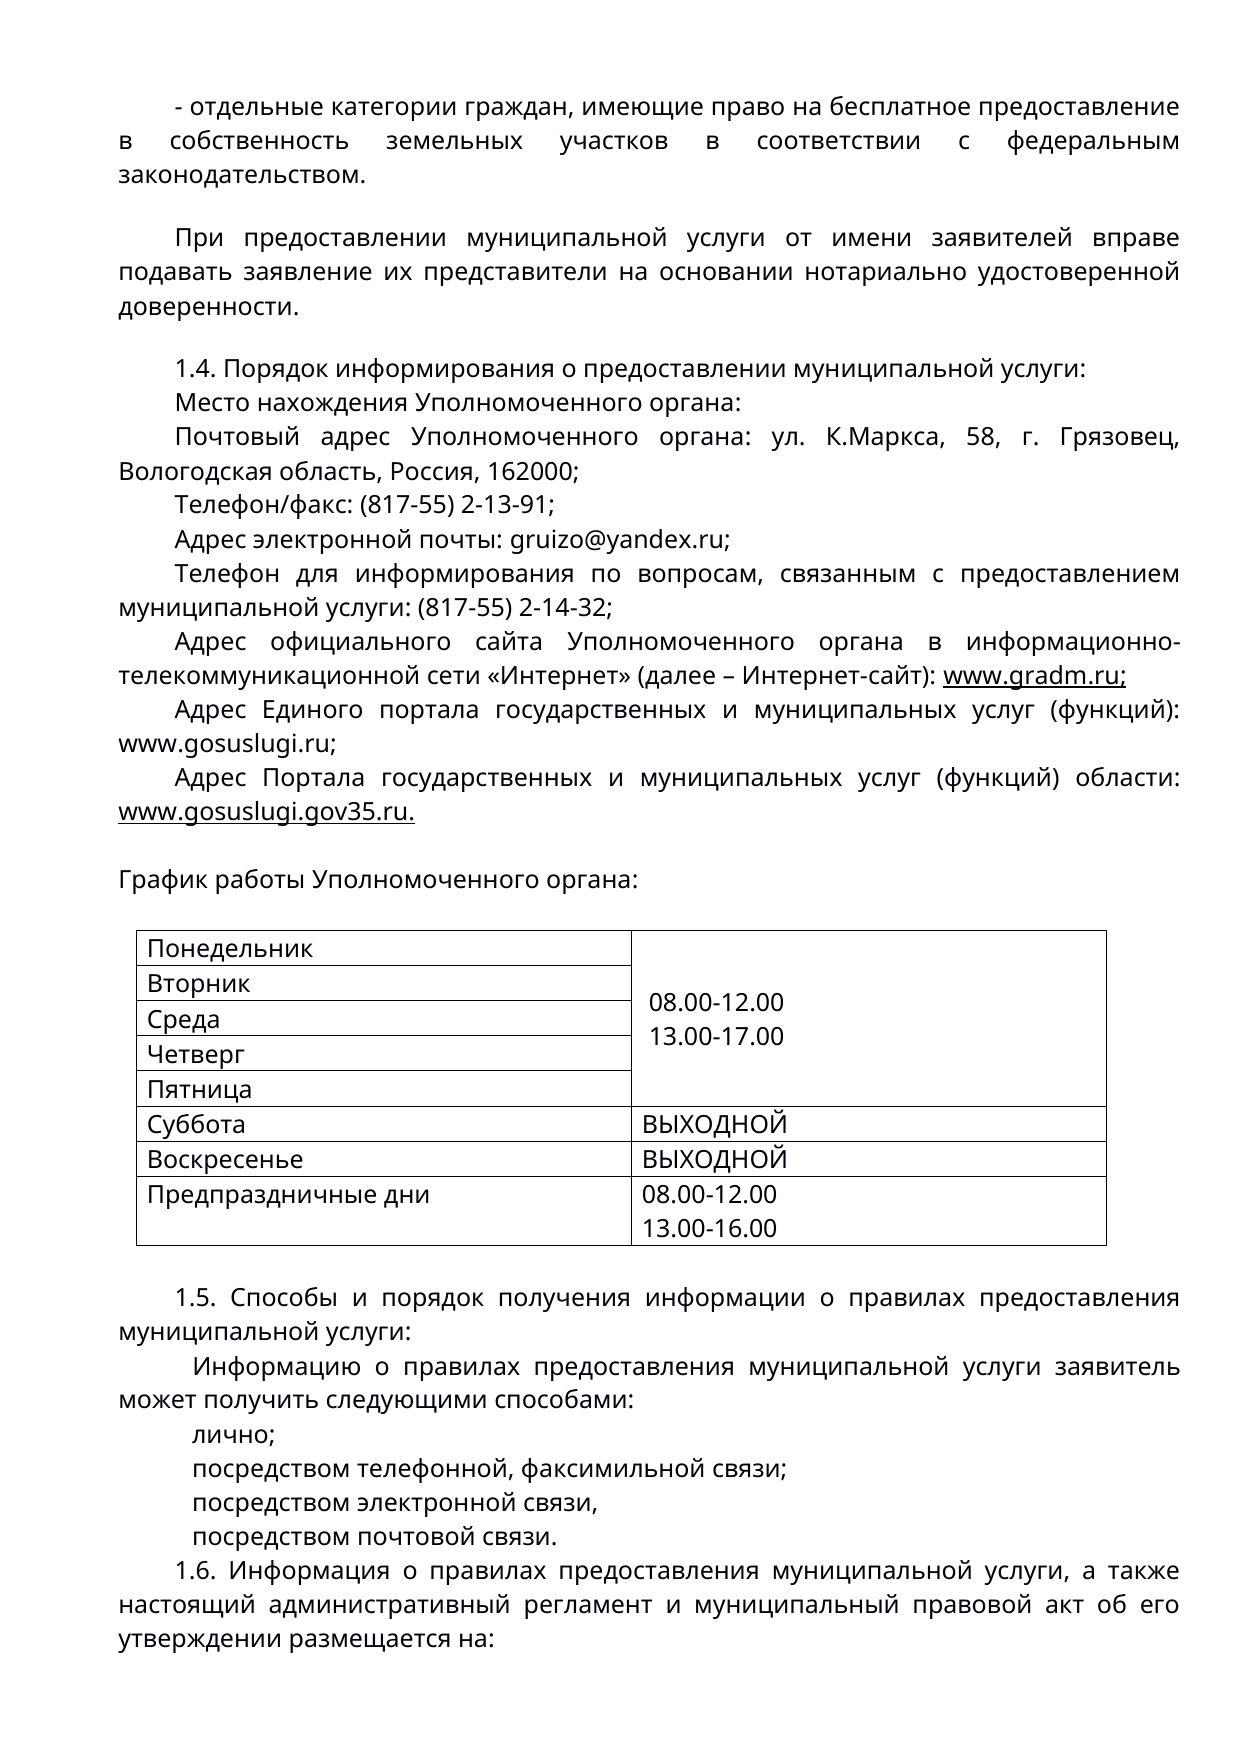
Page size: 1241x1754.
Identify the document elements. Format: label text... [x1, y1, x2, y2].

list Адрес Единого портала государственных и муниципальных услуг (функций): www.gosuslugi.ru; [118, 692, 1181, 760]
text Информацию о правилах предоставления муниципальной услуги заявитель может получить следующими способами: [118, 1348, 1182, 1416]
table_cell Четверг [137, 1036, 631, 1070]
table_cell Предпраздничные дни [137, 1177, 631, 1245]
text При предоставлении муниципальной услуги от имени заявителей вправе подавать заявление их представители на основании нотариально удостоверенной доверенности. [118, 220, 1181, 322]
text Адрес официального сайта Уполномоченного органа в информационно-телекоммуникационной сети «Интернет» (далее – Интернет-сайт): www.gradm.ru; [118, 623, 1181, 692]
table_header Понедельник [137, 931, 631, 965]
text посредством электронной связи, [118, 1484, 1181, 1518]
text лично; [118, 1416, 1181, 1450]
text 1.6. Информация о правилах предоставления муниципальной услуги, а также настоящий административный регламент и муниципальный правовой акт об его утверждении размещается на: [118, 1552, 1181, 1655]
table_cell Вторник [137, 966, 631, 1000]
list Адрес Портала государственных и муниципальных услуг (функций) области: www.gosuslugi.gov35.ru. [118, 760, 1181, 828]
table_cell Пятница [137, 1071, 631, 1106]
text Почтовый адрес Уполномоченного органа: ул. К.Маркса, 58, г. Грязовец, Вологодская область, Россия, 162000; [118, 419, 1181, 487]
text Адрес электронной почты: gruizo@yandex.ru; [118, 521, 1181, 555]
table_cell 08.00-12.00 13.00-16.00 [632, 1177, 1106, 1245]
table_cell Воскресенье [137, 1142, 631, 1176]
text посредством почтовой связи. [118, 1518, 1181, 1552]
table_cell Суббота [137, 1107, 631, 1141]
text посредством телефонной, факсимильной связи; [118, 1450, 1181, 1484]
table_cell ВЫХОДНОЙ [632, 1107, 1106, 1141]
table_header 08.00-12.00 13.00-17.00 [632, 931, 1106, 1106]
text 1.4. Порядок информирования о предоставлении муниципальной услуги: [118, 351, 1181, 385]
text 1.5. Способы и порядок получения информации о правилах предоставления муниципальной услуги: [118, 1280, 1182, 1348]
text Телефон для информирования по вопросам, связанным с предоставлением муниципальной услуги: (817-55) 2-14-32; [118, 555, 1181, 623]
text Место нахождения Уполномоченного органа: [118, 385, 1181, 419]
table_cell Среда [137, 1001, 631, 1035]
text График работы Уполномоченного органа: [118, 862, 1182, 896]
text - отдельные категории граждан, имеющие право на бесплатное предоставление в собственность земельных участков в соответствии с федеральным законодательством. [118, 89, 1181, 191]
table_cell ВЫХОДНОЙ [632, 1142, 1106, 1176]
text Телефон/факс: (817-55) 2-13-91; [118, 487, 1181, 521]
